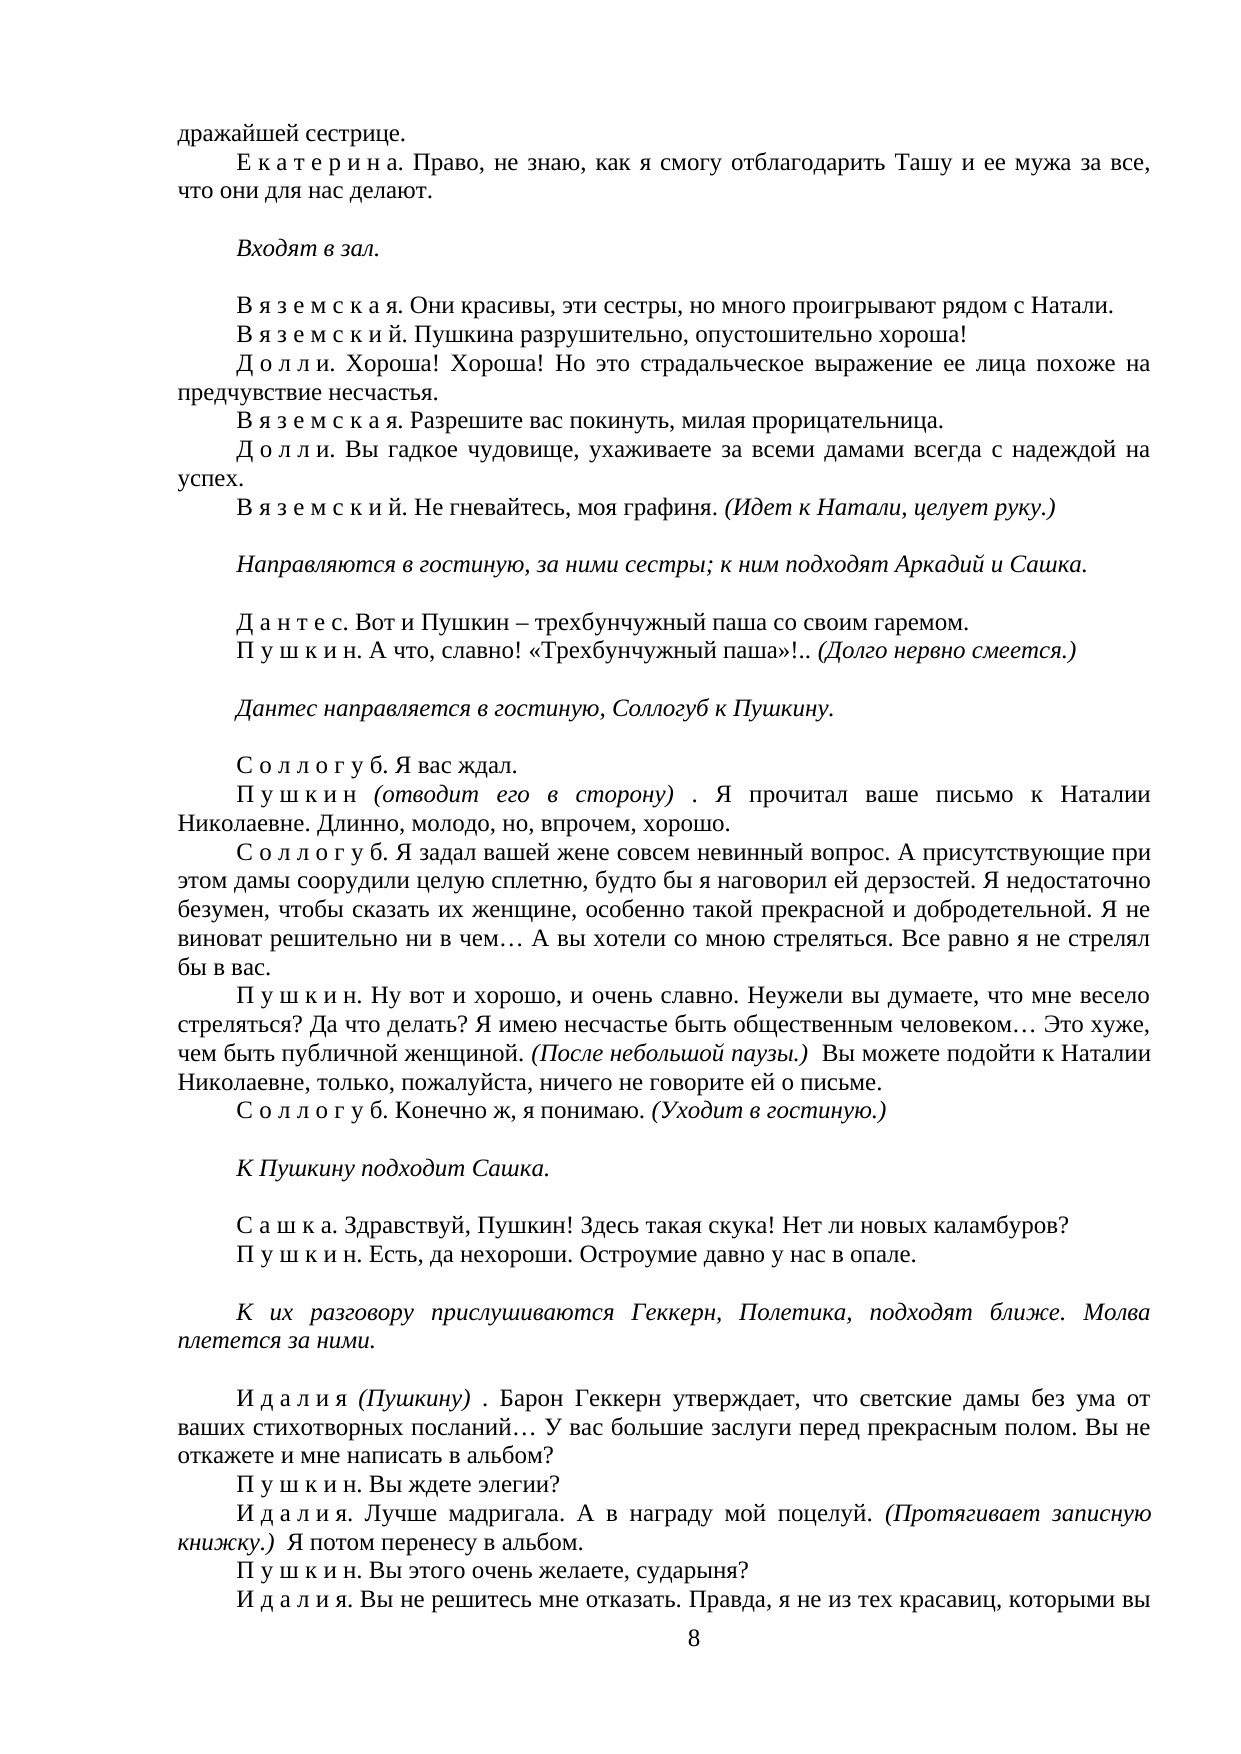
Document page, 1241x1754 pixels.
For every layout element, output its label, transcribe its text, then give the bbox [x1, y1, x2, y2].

text С о л л о г у б. Я вас ждал. [177, 751, 1152, 779]
text Е к а т е р и н а. Право, не знаю, как я смогу отблагодарить Ташу и ее мужа за все, что они для нас делают. [177, 147, 1152, 204]
text П у ш к и н (отводит его в сторону) . Я прочитал ваше письмо к Наталии Николаевне. Длинно, молодо, но, впрочем, хорошо. [177, 779, 1152, 837]
text Направляются в гостиную, за ними сестры; к ним подходят Аркадий и Сашка. [177, 549, 1152, 578]
text В я з е м с к а я. Они красивы, эти сестры, но много проигрывают рядом с Натали. [177, 291, 1152, 319]
text П у ш к и н. Ну вот и хорошо, и очень славно. Неужели вы думаете, что мне весело стреляться? Да что делать? Я имею несчастье быть общественным человеком… Это хуже, чем быть публичной женщиной. (После небольшой паузы.) Вы можете подойти к Наталии Николаевне, только, пожалуйста, ничего не говорите ей о письме. [177, 981, 1152, 1096]
text Д а н т е с. Вот и Пушкин – трехбунчужный паша со своим гаремом. [177, 607, 1152, 636]
text С о л л о г у б. Я задал вашей жене совсем невинный вопрос. А присутствующие при этом дамы соорудили целую сплетню, будто бы я наговорил ей дерзостей. Я недостаточно безумен, чтобы сказать их женщине, особенно такой прекрасной и добродетельной. Я не виноват решительно ни в чем… А вы хотели со мною стреляться. Все равно я не стрелял бы в вас. [177, 837, 1152, 981]
text В я з е м с к и й. Не гневайтесь, моя графиня. (Идет к Натали, целует руку.) [177, 492, 1152, 521]
text В я з е м с к и й. Пушкина разрушительно, опустошительно хороша! [177, 319, 1152, 348]
text П у ш к и н. Вы ждете элегии? [177, 1469, 1152, 1498]
text П у ш к и н. Есть, да нехороши. Остроумие давно у нас в опале. [177, 1239, 1152, 1268]
text И д а л и я. Лучше мадригала. А в награду мой поцелуй. (Протягивает записную книжку.) Я потом перенесу в альбом. [177, 1498, 1152, 1556]
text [177, 1584, 1152, 1613]
text К их разговору прислушиваются Геккерн, Полетика, подходят ближе. Молва плетется за ними. [177, 1297, 1152, 1354]
text С о л л о г у б. Конечно ж, я понимаю. (Уходит в гостиную.) [177, 1096, 1152, 1124]
text Д о л л и. Вы гадкое чудовище, ухаживаете за всеми дамами всегда с надеждой на успех. [177, 434, 1152, 492]
text Дантес направляется в гостиную, Соллогуб к Пушкину. [177, 693, 1152, 722]
text П у ш к и н. А что, славно! «Трехбунчужный паша»!.. (Долго нервно смеется.) [177, 636, 1152, 664]
text К Пушкину подходит Сашка. [177, 1153, 1152, 1182]
text Д о л л и. Хороша! Хороша! Но это страдальческое выражение ее лица похоже на предчувствие несчастья. [177, 348, 1152, 406]
text Входят в зал. [177, 233, 1152, 262]
text В я з е м с к а я. Разрешите вас покинуть, милая прорицательница. [177, 406, 1152, 434]
text И д а л и я (Пушкину) . Барон Геккерн утверждает, что светские дамы без ума от ваших стихотворных посланий… У вас большие заслуги перед прекрасным полом. Вы не откажете и мне написать в альбом? [177, 1383, 1152, 1469]
text П у ш к и н. Вы этого очень желаете, сударыня? [177, 1556, 1152, 1584]
text С а ш к а. Здравствуй, Пушкин! Здесь такая скука! Нет ли новых каламбуров? [177, 1211, 1152, 1239]
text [177, 118, 1152, 147]
